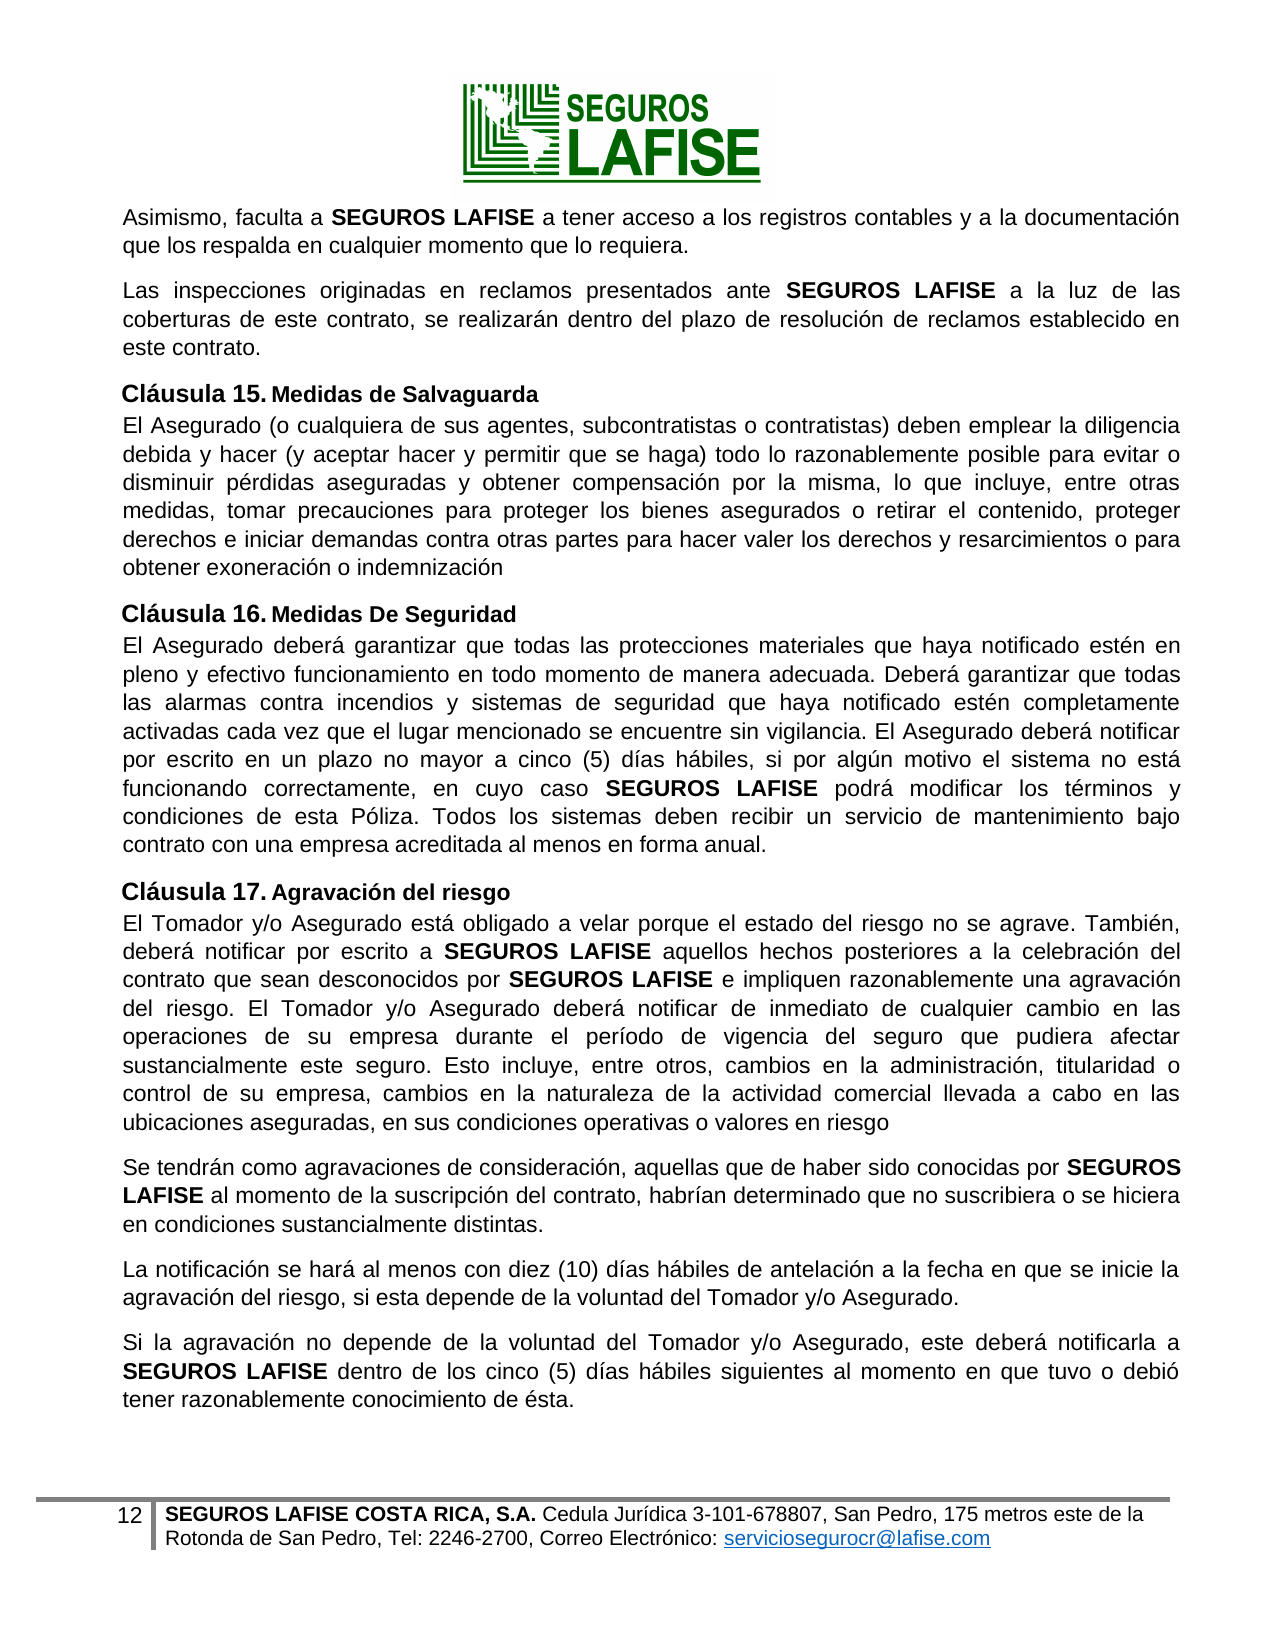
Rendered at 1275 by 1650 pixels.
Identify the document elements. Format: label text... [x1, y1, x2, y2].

text El Tomador y/o Asegurado está obligado a velar porque el estado del riesgo no se agrave. También, deberá notificar por escrito a SEGUROS LAFISE aquellos hechos posteriores a la celebración del contrato que sean desconocidos por SEGUROS LAFISE e impliquen razonablemente una agravación del riesgo. El Tomador y/o Asegurado deberá notificar de inmediato de cualquier cambio en las operaciones de su empresa durante el período de vigencia del seguro que pudiera afectar sustancialmente este seguro. Esto incluye, entre otros, cambios en la administración, titularidad o control de su empresa, cambios en la naturaleza de la actividad comercial llevada a cabo en las ubicaciones aseguradas, en sus condiciones operativas o valores en riesgo [122, 909, 1181, 1135]
text Si la agravación no depende de la voluntad del Tomador y/o Asegurado, este deberá notificarla a SEGUROS LAFISE dentro de los cinco (5) días hábiles siguientes al momento en que tuvo o debió tener razonablemente conocimiento de ésta. [122, 1329, 1181, 1412]
text El Asegurado (o cualquiera de sus agentes, subcontratistas o contratistas) deben emplear la diligencia debida y hacer (y aceptar hacer y permitir que se haga) todo lo razonablemente posible para evitar o disminuir pérdidas aseguradas y obtener compensación por la misma, lo que incluye, entre otras medidas, tomar precauciones para proteger los bienes asegurados o retirar el contenido, proteger derechos e iniciar demandas contra otras partes para hacer valer los derechos y resarcimientos o para obtener exoneración o indemnización [122, 412, 1181, 581]
text El Asegurado deberá garantizar que todas las protecciones materiales que haya notificado estén en pleno y efectivo funcionamiento en todo momento de manera adecuada. Deberá garantizar que todas las alarmas contra incendios y sistemas de seguridad que haya notificado estén completamente activadas cada vez que el lugar mencionado se encuentre sin vigilancia. El Asegurado deberá notificar por escrito en un plazo no mayor a cinco (5) días hábiles, si por algún motivo el sistema no está funcionando correctamente, en cuyo caso SEGUROS LAFISE podrá modificar los términos y condiciones de esta Póliza. Todos los sistemas deben recibir un servicio de mantenimiento bajo contrato con una empresa acreditada al menos en forma anual. [122, 632, 1181, 858]
picture [451, 73, 778, 204]
text Las inspecciones originadas en reclamos presentados ante SEGUROS LAFISE a la luz de las coberturas de este contrato, se realizarán dentro del plazo de resolución de reclamos establecido en este contrato. [122, 277, 1181, 360]
subtitle Medidas de Salvaguarda [121, 379, 1181, 408]
text La notificación se hará al menos con diez (10) días hábiles de antelación a la fecha en que se inicie la agravación del riesgo, si esta depende de la voluntad del Tomador y/o Asegurado. [122, 1256, 1181, 1311]
subtitle Agravación del riesgo [121, 877, 1181, 905]
text Se tendrán como agravaciones de consideración, aquellas que de haber sido conocidas por SEGUROS LAFISE al momento de la suscripción del contrato, habrían determinado que no suscribiera o se hiciera en condiciones sustancialmente distintas. [122, 1154, 1181, 1237]
text Asimismo, faculta a SEGUROS LAFISE a tener acceso a los registros contables y a la documentación que los respalda en cualquier momento que lo requiera. [122, 203, 1181, 258]
subtitle Medidas De Seguridad [121, 599, 1181, 628]
